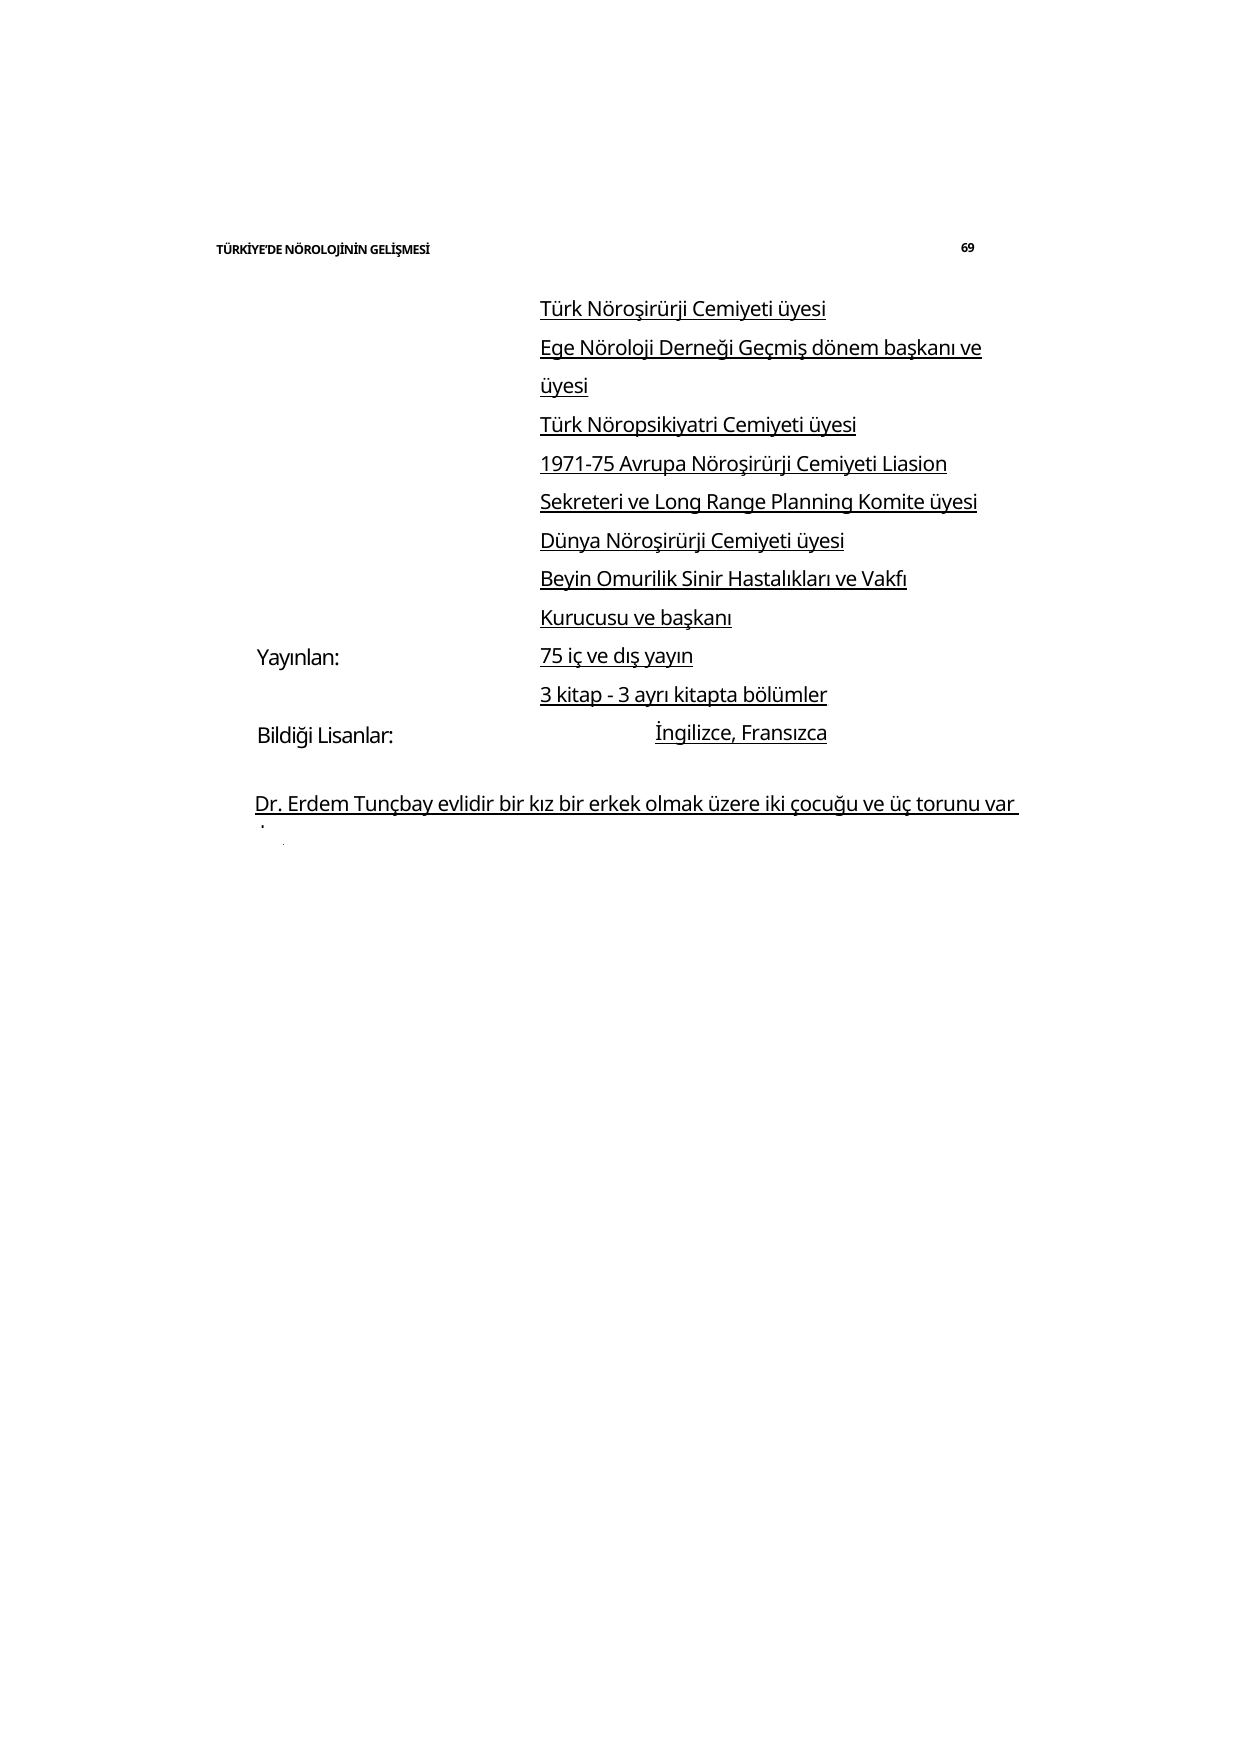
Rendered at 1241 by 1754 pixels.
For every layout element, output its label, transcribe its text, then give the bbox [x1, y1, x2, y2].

text Türk Nöropsikiyatri Cemiyeti üyesi 1971-75 Avrupa Nöroşirürji Cemiyeti Liasion Sekreteri ve Long Range Planning Komite üyesi Dünya Nöroşirürji Cemiyeti üyesi Beyin Omurilik Sinir Hastalıkları ve Vakfı Kurucusu ve başkanı 75 iç ve dış yayın [540, 402, 1060, 671]
text Yayınlan: [257, 648, 341, 670]
text Dr. Erdem Tunçbay evlidir bir kız bir erkek olmak üzere iki çocuğu ve üç torunu var vardır. [223, 787, 1027, 828]
text 3 kitap - 3 ayrı kitapta bölümler [540, 671, 1060, 710]
text İngilizce, Fransızca [655, 710, 1060, 787]
text Bildiği Lisanlar: [257, 726, 395, 748]
text Türk Nöroşirürji Cemiyeti üyesi Ege Nöroloji Derneği Geçmiş dönem başkanı ve üyesi [540, 286, 1060, 402]
